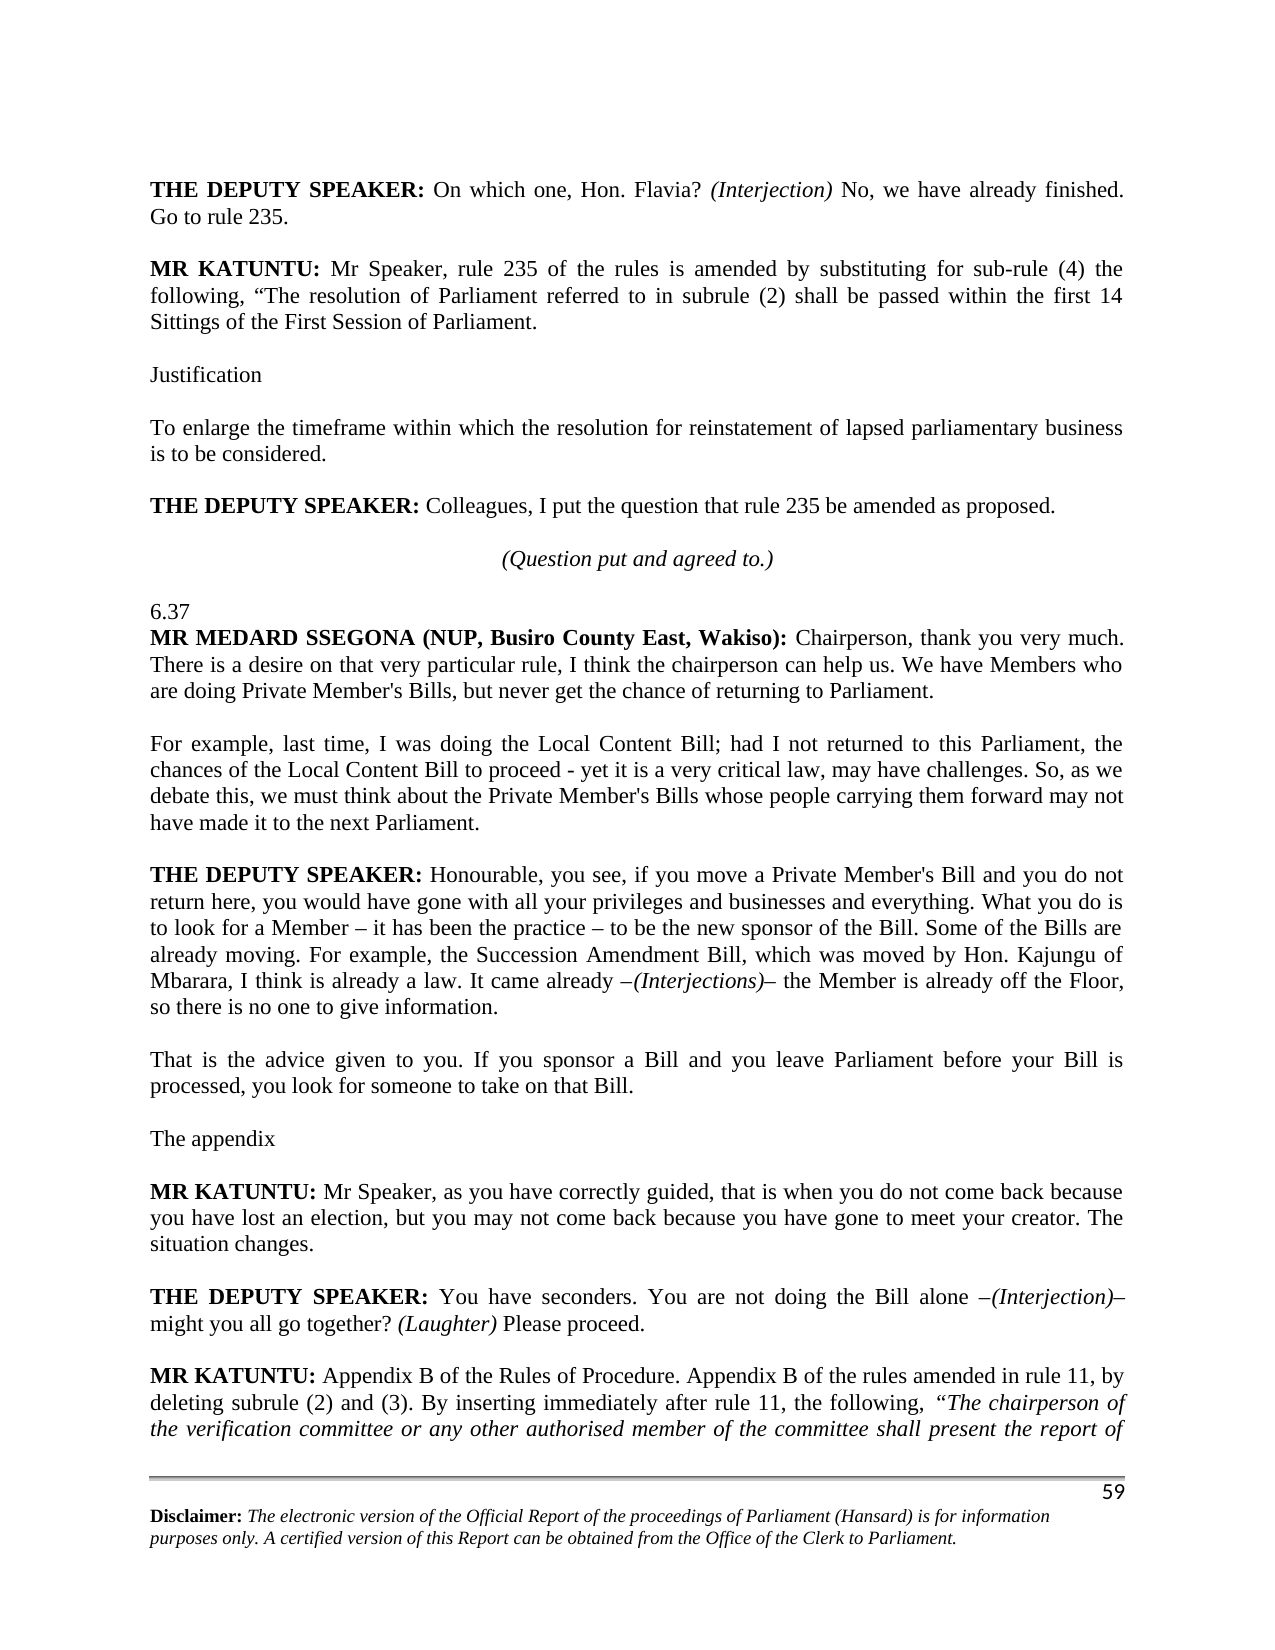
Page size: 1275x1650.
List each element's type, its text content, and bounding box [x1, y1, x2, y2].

picture [149, 1476, 1125, 1481]
text (Question put and agreed to.) [150, 545, 1125, 572]
text Justification [150, 361, 1125, 387]
text That is the advice given to you. If you sponsor a Bill and you leave Parliament before your Bill is processed, you look for someone to take on that Bill. [150, 1046, 1125, 1099]
text To enlarge the timeframe within which the resolution for reinstatement of lapsed parliamentary business is to be considered. [150, 413, 1125, 466]
text For example, last time, I was doing the Local Content Bill; had I not returned to this Parliament, the chances of the Local Content Bill to proceed - yet it is a very critical law, may have challenges. So, as we debate this, we must think about the Private Member's Bills whose people carrying them forward may not have made it to the next Parliament. [150, 730, 1125, 835]
text MR KATUNTU: Mr Speaker, as you have correctly guided, that is when you do not come back because you have lost an election, but you may not come back because you have gone to meet your creator. The situation changes. [150, 1178, 1125, 1257]
text MR KATUNTU: Mr Speaker, rule 235 of the rules is amended by substituting for sub-rule (4) the following, “The resolution of Parliament referred to in subrule (2) shall be passed within the first 14 Sittings of the First Session of Parliament. [150, 255, 1125, 334]
text MR MEDARD SSEGONA (NUP, Busiro County East, Wakiso): Chairperson, thank you very much. There is a desire on that very particular rule, I think the chairperson can help us. We have Members who are doing Private Member's Bills, but never get the chance of returning to Parliament. [150, 624, 1125, 703]
text THE DEPUTY SPEAKER: On which one, Hon. Flavia? (Interjection) No, we have already finished. Go to rule 235. [150, 176, 1125, 229]
text THE DEPUTY SPEAKER: Honourable, you see, if you move a Private Member's Bill and you do not return here, you would have gone with all your privileges and businesses and everything. What you do is to look for a Member – it has been the practice – to be the new sponsor of the Bill. Some of the Bills are already moving. For example, the Succession Amendment Bill, which was moved by Hon. Kajungu of Mbarara, I think is already a law. It came already –(Interjections)– the Member is already off the Floor, so there is no one to give information. [150, 862, 1125, 1020]
text THE DEPUTY SPEAKER: You have seconders. You are not doing the Bill alone –(Interjection)– might you all go together? (Laughter) Please proceed. [150, 1283, 1125, 1336]
text THE DEPUTY SPEAKER: Colleagues, I put the question that rule 235 be amended as proposed. [150, 493, 1125, 519]
text 6.37 [150, 598, 1125, 624]
text The appendix [150, 1125, 1125, 1151]
